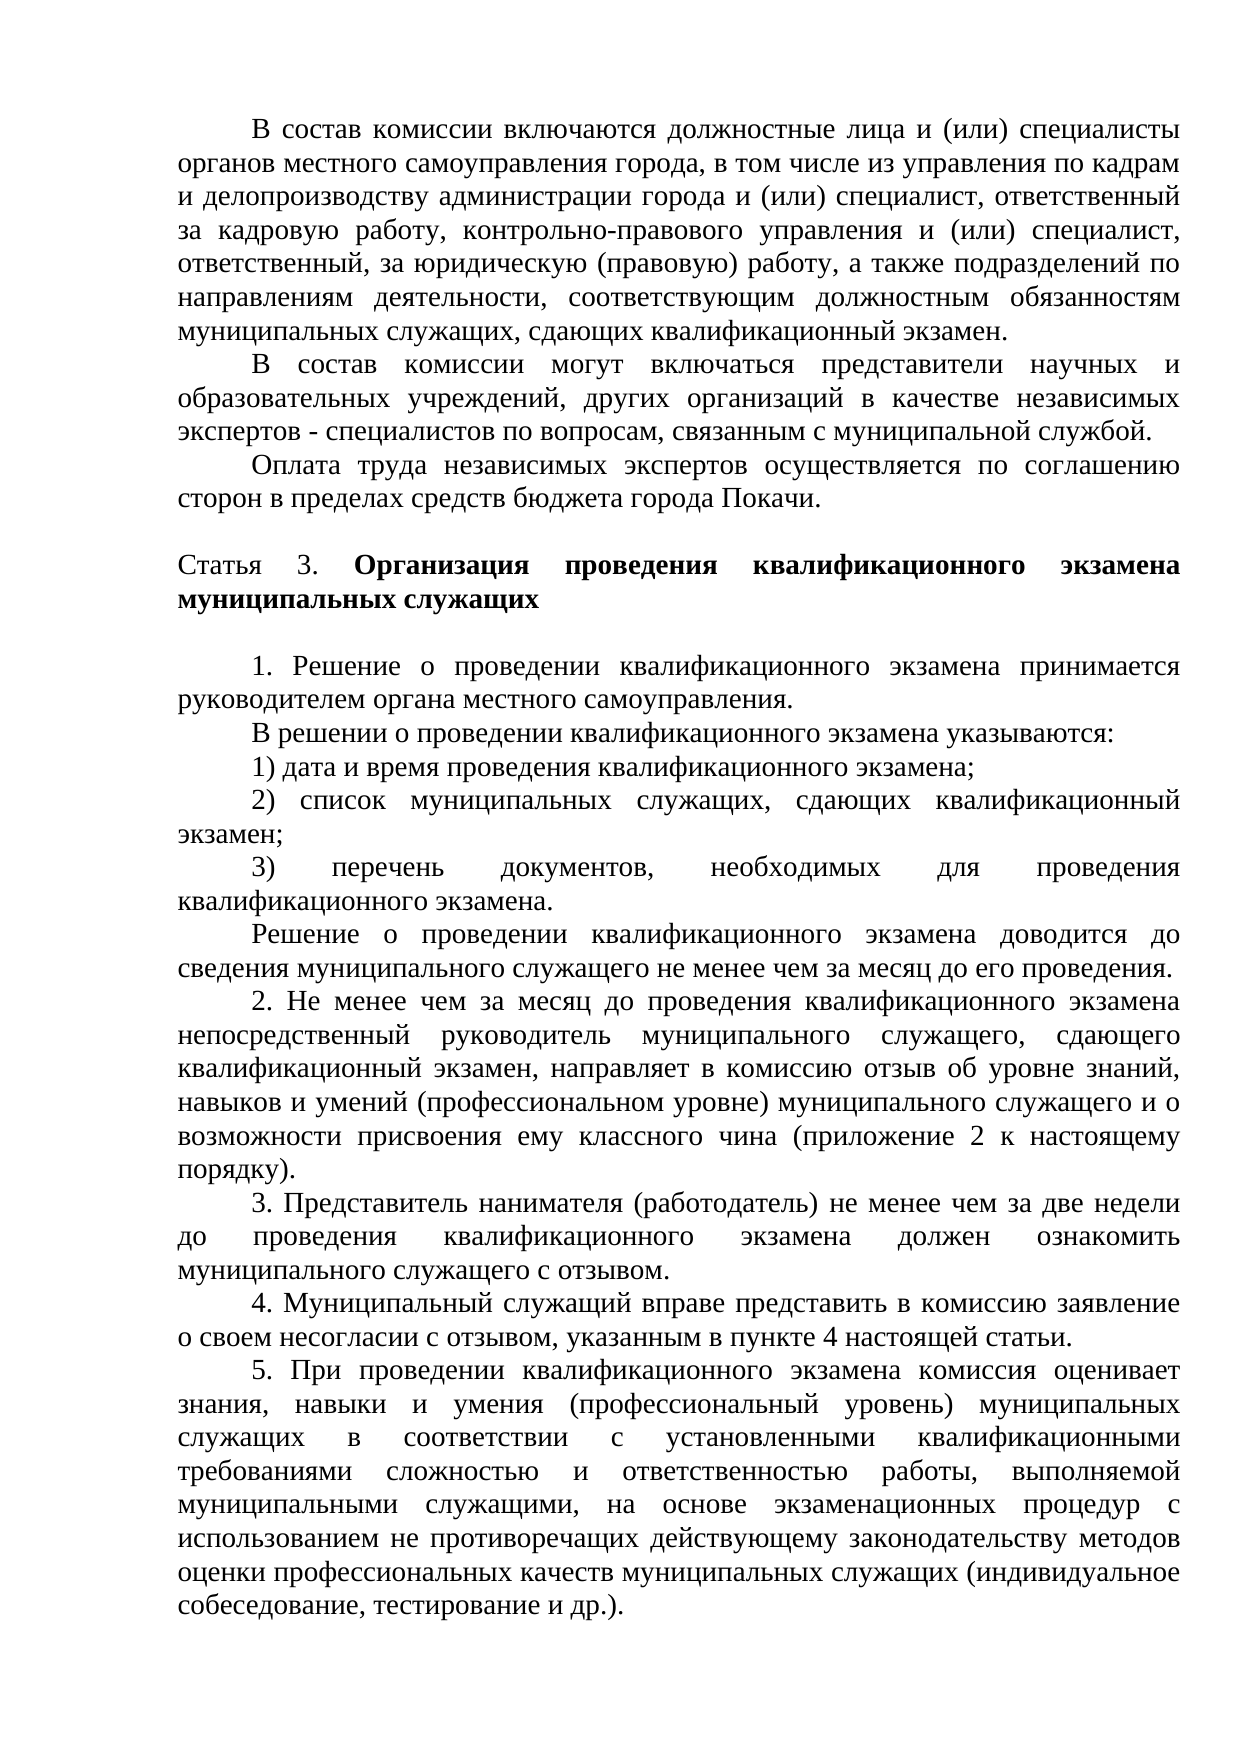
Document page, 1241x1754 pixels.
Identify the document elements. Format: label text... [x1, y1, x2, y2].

text В решении о проведении квалификационного экзамена указываются: [177, 715, 1181, 749]
text Оплата труда независимых экспертов осуществляется по соглашению сторон в пределах средств бюджета города Покачи. [177, 447, 1181, 514]
text В состав комиссии включаются должностные лица и (или) специалисты органов местного самоуправления города, в том числе из управления по кадрам и делопроизводству администрации города и (или) специалист, ответственный за кадровую работу, контрольно-правового управления и (или) специалист, ответственный, за юридическую (правовую) работу, а также подразделений по направлениям деятельности, соответствующим должностным обязанностям муниципальных служащих, сдающих квалификационный экзамен. [177, 111, 1181, 346]
text 2) список муниципальных служащих, сдающих квалификационный экзамен; [177, 782, 1181, 849]
text 2. Не менее чем за месяц до проведения квалификационного экзамена непосредственный руководитель муниципального служащего, сдающего квалификационный экзамен, направляет в комиссию отзыв об уровне знаний, навыков и умений (профессиональном уровне) муниципального служащего и о возможности присвоения ему классного чина (приложение 2 к настоящему порядку). [177, 983, 1181, 1185]
text 1. Решение о проведении квалификационного экзамена принимается руководителем органа местного самоуправления. [177, 648, 1181, 715]
text В состав комиссии могут включаться представители научных и образовательных учреждений, других организаций в качестве независимых экспертов - специалистов по вопросам, связанным с муниципальной службой. [177, 346, 1181, 447]
text Статья 3. Организация проведения квалификационного экзамена муниципальных служащих [177, 547, 1181, 614]
text 5. При проведении квалификационного экзамена комиссия оценивает знания, навыки и умения (профессиональный уровень) муниципальных служащих в соответствии с установленными квалификационными требованиями сложностью и ответственностью работы, выполняемой муниципальными служащими, на основе экзаменационных процедур с использованием не противоречащих действующему законодательству методов оценки профессиональных качеств муниципальных служащих (индивидуальное собеседование, тестирование и др.). [177, 1352, 1181, 1621]
text 1) дата и время проведения квалификационного экзамена; [177, 749, 1181, 782]
text Решение о проведении квалификационного экзамена доводится до сведения муниципального служащего не менее чем за месяц до его проведения. [177, 916, 1181, 983]
text 3. Представитель нанимателя (работодатель) не менее чем за две недели до проведения квалификационного экзамена должен ознакомить муниципального служащего с отзывом. [177, 1185, 1181, 1285]
text 3) перечень документов, необходимых для проведения квалификационного экзамена. [177, 849, 1181, 916]
text 4. Муниципальный служащий вправе представить в комиссию заявление о своем несогласии с отзывом, указанным в пункте 4 настоящей статьи. [177, 1285, 1181, 1352]
